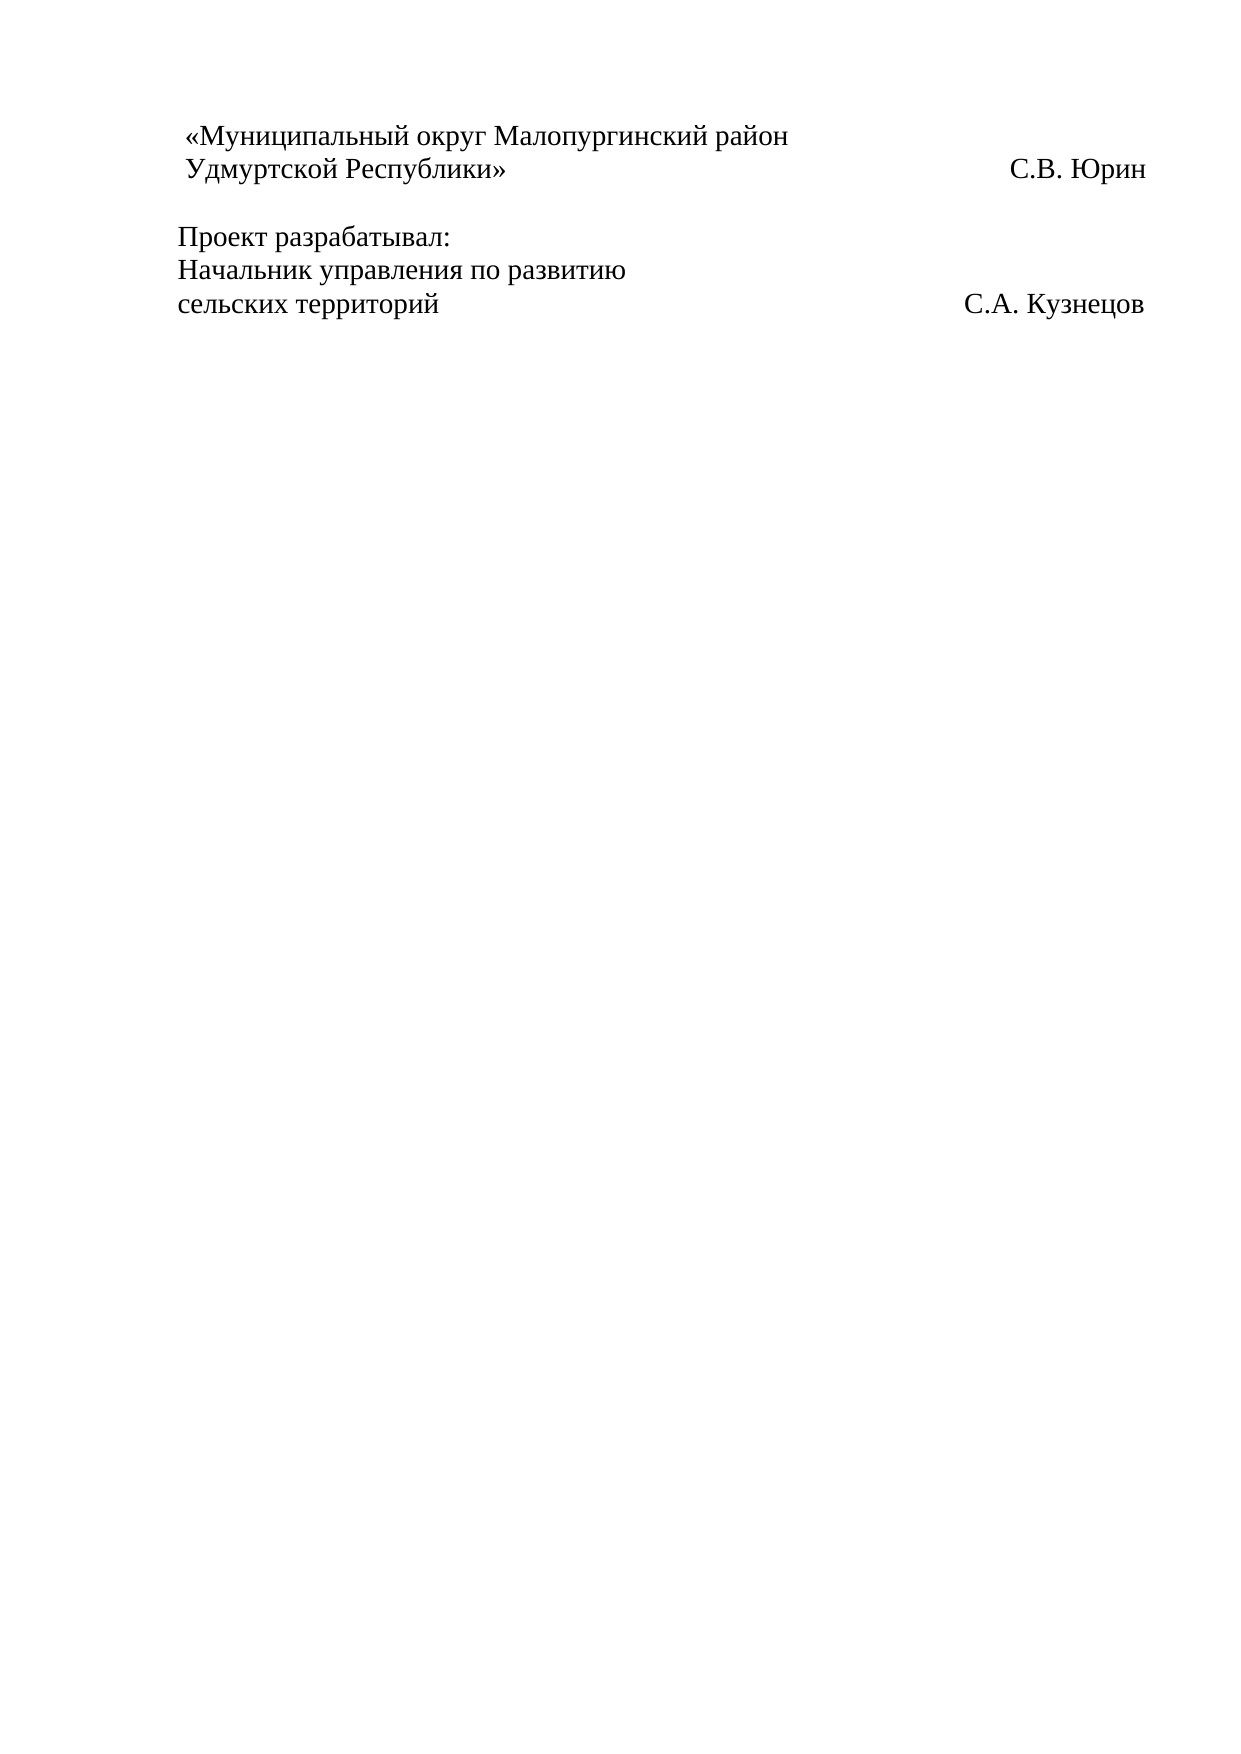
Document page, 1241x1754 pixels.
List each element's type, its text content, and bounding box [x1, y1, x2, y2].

text Проект разрабатывал: [177, 219, 1152, 252]
text Начальник управления по развитию [177, 252, 1152, 286]
text «Муниципальный округ Малопургинский район [177, 118, 1152, 152]
text Удмуртской Республики» С.В. Юрин [177, 152, 1152, 185]
text сельских территорий С.А. Кузнецов [177, 286, 1152, 319]
